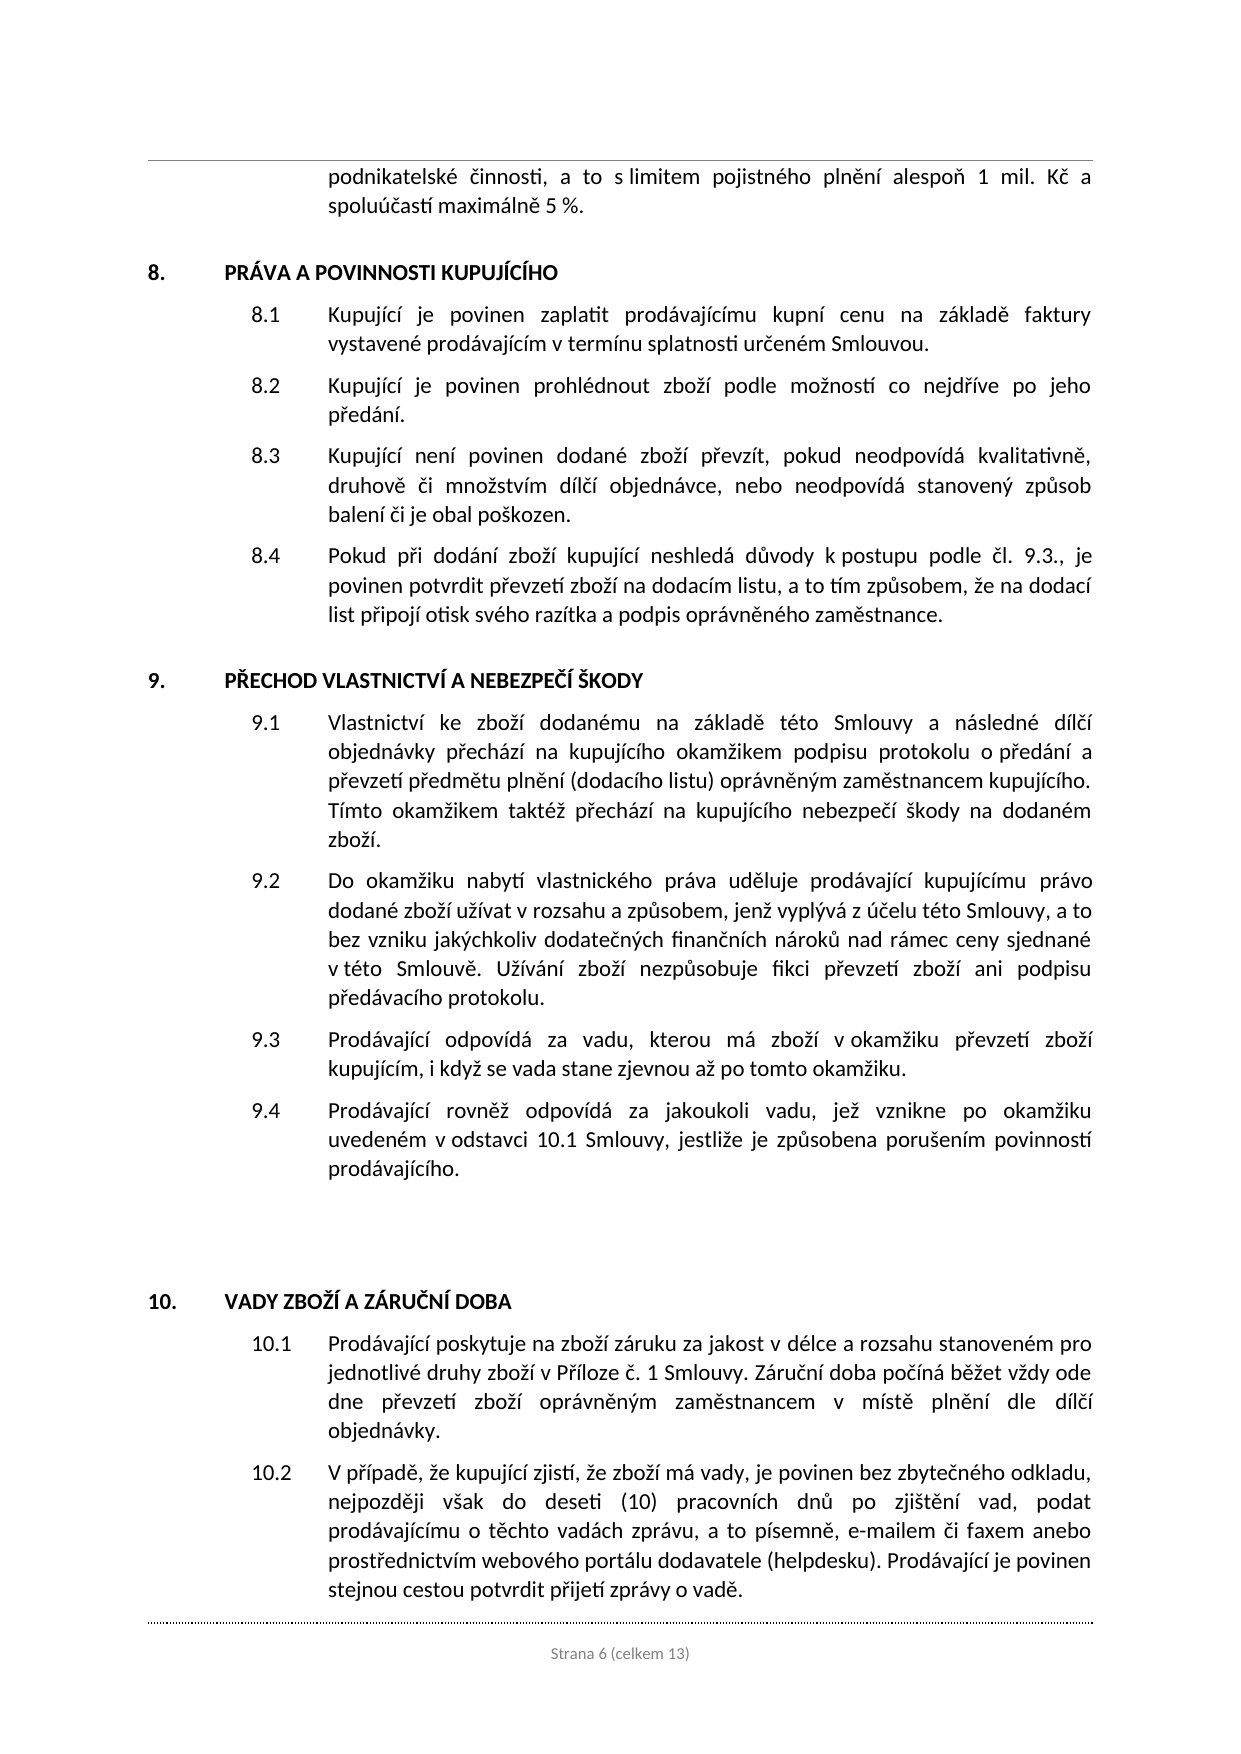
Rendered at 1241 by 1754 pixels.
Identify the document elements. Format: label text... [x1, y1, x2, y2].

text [251, 161, 1093, 220]
text Pokud při dodání zboží kupující neshledá důvody k postupu podle čl. 9.3., je povinen potvrdit převzetí zboží na dodacím listu, a to tím způsobem, že na dodací list připojí otisk svého razítka a podpis oprávněného zaměstnance. [251, 541, 1093, 628]
text V případě, že kupující zjistí, že zboží má vady, je povinen bez zbytečného odkladu, nejpozději však do deseti (10) pracovních dnů po zjištění vad, podat prodávajícímu o těchto vadách zprávu, a to písemně, e-mailem či faxem anebo prostřednictvím webového portálu dodavatele (helpdesku). Prodávající je povinen stejnou cestou potvrdit přijetí zprávy o vadě. [251, 1457, 1093, 1603]
text Prodávající rovněž odpovídá za jakoukoli vadu, jež vznikne po okamžiku uvedeném v odstavci 10.1 Smlouvy, jestliže je způsobena porušením povinností prodávajícího. [251, 1095, 1093, 1182]
text Prodávající odpovídá za vadu, kterou má zboží v okamžiku převzetí zboží kupujícím, i když se vada stane zjevnou až po tomto okamžiku. [251, 1024, 1093, 1082]
text Do okamžiku nabytí vlastnického práva uděluje prodávající kupujícímu právo dodané zboží užívat v rozsahu a způsobem, jenž vyplývá z účelu této Smlouvy, a to bez vzniku jakýchkoliv dodatečných finančních nároků nad rámec ceny sjednané v této Smlouvě. Užívání zboží nezpůsobuje fikci převzetí zboží ani podpisu předávacího protokolu. [251, 866, 1093, 1011]
text VADY ZBOŽÍ A ZÁRUČNÍ DOBA [148, 1286, 1093, 1316]
text Prodávající poskytuje na zboží záruku za jakost v délce a rozsahu stanoveném pro jednotlivé druhy zboží v Příloze č. 1 Smlouvy. Záruční doba počíná běžet vždy ode dne převzetí zboží oprávněným zaměstnancem v místě plnění dle dílčí objednávky. [251, 1328, 1093, 1445]
text PŘECHOD VLASTNICTVÍ A NEBEZPEČÍ ŠKODY [148, 666, 1093, 695]
text Vlastnictví ke zboží dodanému na základě této Smlouvy a následné dílčí objednávky přechází na kupujícího okamžikem podpisu protokolu o předání a převzetí předmětu plnění (dodacího listu) oprávněným zaměstnancem kupujícího. Tímto okamžikem taktéž přechází na kupujícího nebezpečí škody na dodaném zboží. [251, 707, 1093, 853]
text Kupující je povinen zaplatit prodávajícímu kupní cenu na základě faktury vystavené prodávajícím v termínu splatnosti určeném Smlouvou. [251, 299, 1093, 357]
text PRÁVA A POVINNOSTI KUPUJÍCÍHO [148, 257, 1093, 286]
text Kupující není povinen dodané zboží převzít, pokud neodpovídá kvalitativně, druhově či množstvím dílčí objednávce, nebo neodpovídá stanovený způsob balení či je obal poškozen. [251, 441, 1093, 528]
text Kupující je povinen prohlédnout zboží podle možností co nejdříve po jeho předání. [251, 370, 1093, 428]
